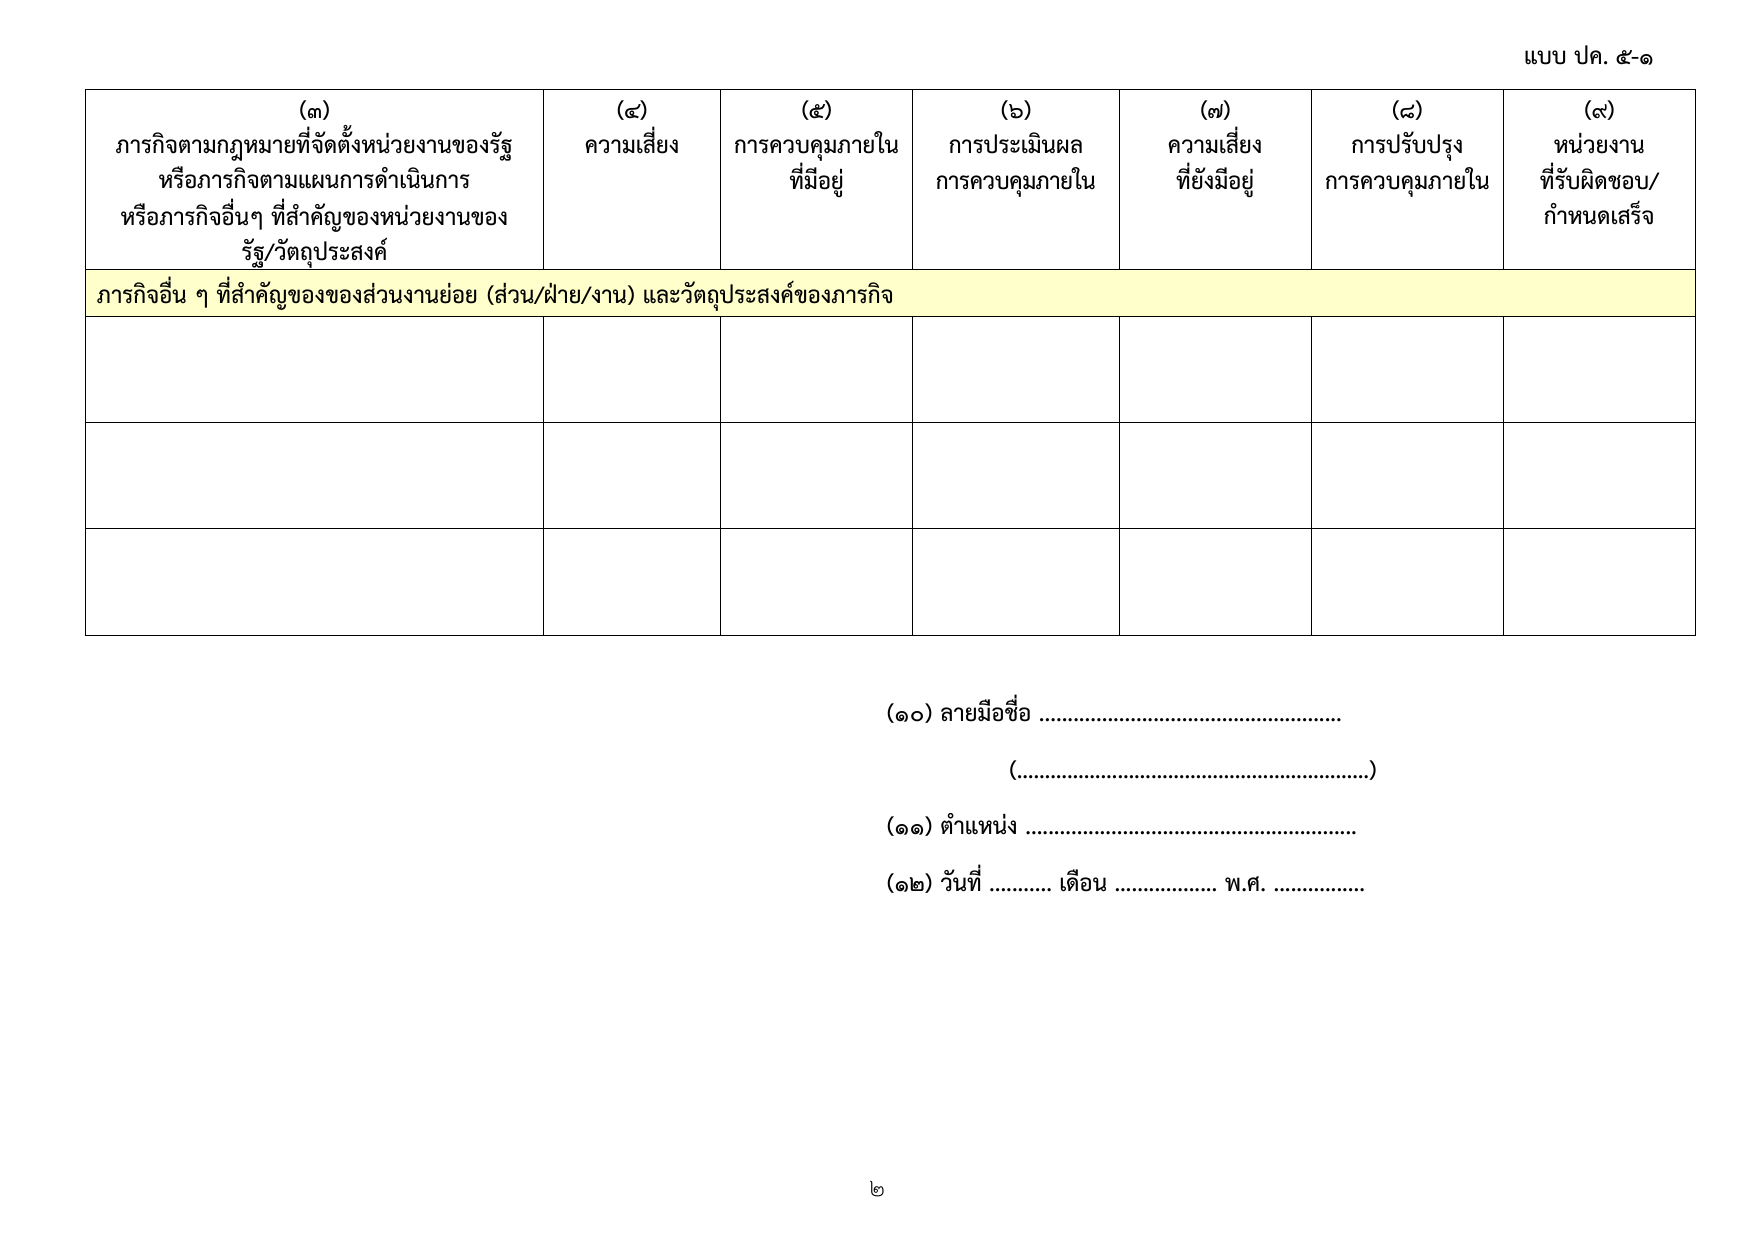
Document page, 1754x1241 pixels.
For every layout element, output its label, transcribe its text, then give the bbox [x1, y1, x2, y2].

table_cell [1120, 423, 1311, 528]
table_cell [86, 423, 543, 528]
table_cell ภารกิจอื่น ๆ ที่สำคัญของของส่วนงานย่อย (ส่วน/ฝ่าย/งาน) และวัตถุประสงค์ของภารกิจ [86, 270, 1695, 316]
table_cell [1120, 529, 1311, 634]
table_cell [1504, 317, 1695, 422]
table_cell [913, 423, 1119, 528]
table_header (6) การประเมินผล การควบคุมภายใน [913, 90, 1119, 268]
table_cell [721, 423, 912, 528]
table_cell [1504, 423, 1695, 528]
table_header (8) การปรับปรุง การควบคุมภายใน [1312, 90, 1503, 268]
table_header (5) การควบคุมภายใน ที่มีอยู่ [721, 90, 912, 268]
table_header (7) ความเสี่ยง ที่ยังมีอยู่ [1120, 90, 1311, 268]
table_header (9) หน่วยงาน ที่รับผิดชอบ/กำหนดเสร็จ [1504, 90, 1695, 268]
table_cell [1504, 529, 1695, 634]
table_cell [1120, 317, 1311, 422]
table_cell [544, 529, 720, 634]
text (11) ตำแหน่ง .......................................................... [59, 805, 1695, 843]
table_cell [1312, 423, 1503, 528]
table_cell [86, 529, 543, 634]
table_header (4) ความเสี่ยง [544, 90, 720, 268]
table_cell [1312, 529, 1503, 634]
table_cell [913, 529, 1119, 634]
table_cell [721, 317, 912, 422]
table_cell [721, 529, 912, 634]
text (………………………………………………………) [59, 749, 1695, 786]
table_cell [86, 317, 543, 422]
text (12) วันที่ ........... เดือน …............... พ.ศ. ................ [59, 862, 1695, 899]
table_cell [544, 423, 720, 528]
table_cell [544, 317, 720, 422]
table_cell [913, 317, 1119, 422]
table_header (3) ภารกิจตามกฎหมายที่จัดตั้งหน่วยงานของรัฐหรือภารกิจตามแผนการดำเนินการ หรือภารกิจอื่นๆ ที่สำคัญของหน่วยงานของรัฐ/วัตถุประสงค์ [86, 90, 543, 268]
table_cell [1312, 317, 1503, 422]
text (10) ลายมือชื่อ ..................................................... [59, 692, 1695, 730]
